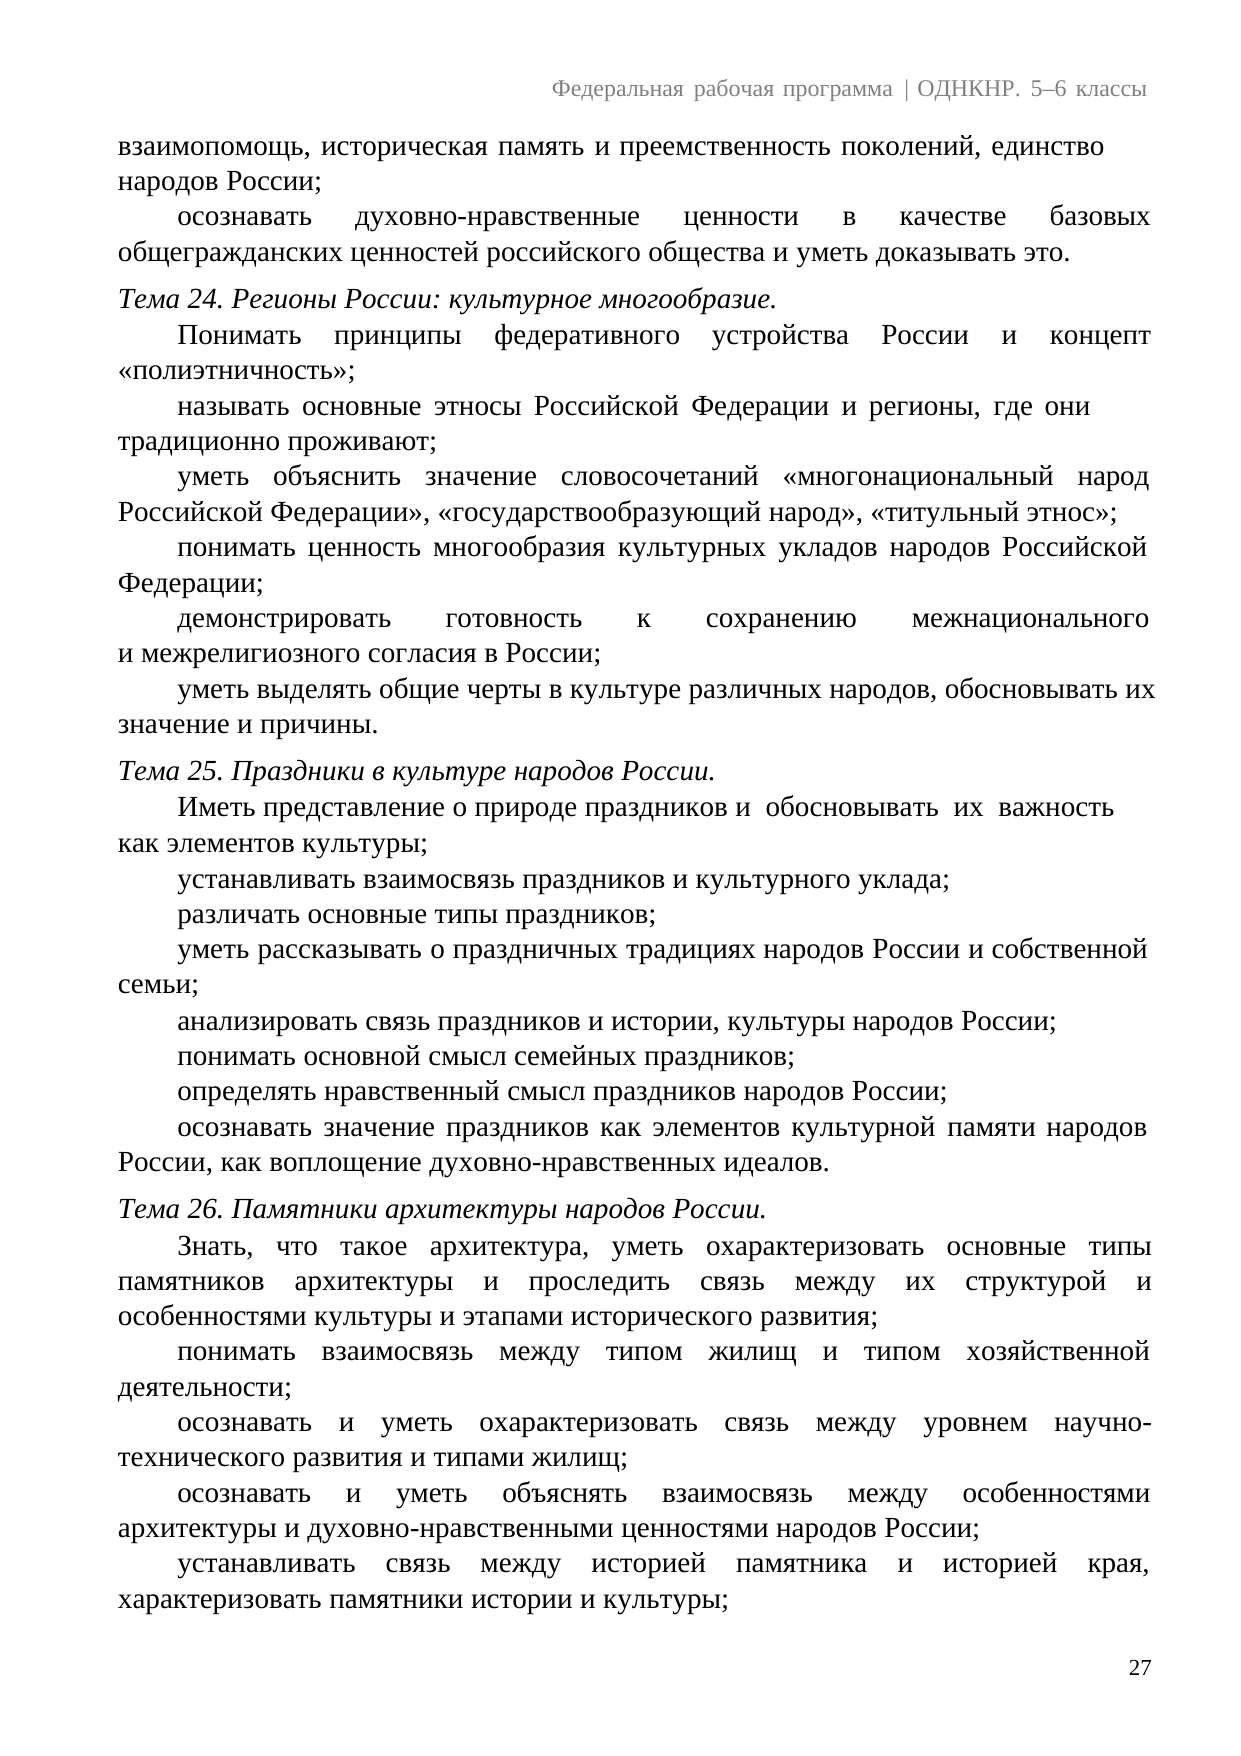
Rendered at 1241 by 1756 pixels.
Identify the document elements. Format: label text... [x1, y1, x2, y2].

text анализировать связь праздников и истории, культуры народов России; понимать основной смысл семейных праздников; [177, 1003, 1163, 1071]
text устанавливать взаимосвязь праздников и культурного уклада; различать основные типы праздников; [177, 861, 1067, 929]
text уметь рассказывать о праздничных традициях народов России и собственной семьи; [118, 931, 1153, 1000]
text осознавать значение праздников как элементов культурной памяти народов России, как воплощение духовно-нравственных идеалов. [118, 1109, 1163, 1178]
text демонстрировать готовность к сохранению межнационального и межрелигиозного согласия в России; [118, 600, 1150, 669]
text уметь объяснить значение словосочетаний «многонациональный народ Российской Федерации», «государствообразующий народ», «титульный этнос»; [118, 458, 1149, 528]
text взаимопомощь, историческая память и преемственность поколений, единство народов России; [118, 128, 1163, 196]
text Тема 26. Памятники архитектуры народов России. [118, 1192, 1163, 1225]
text осознавать духовно-нравственные ценности в качестве базовых общегражданских ценностей российского общества и уметь доказывать это. [118, 198, 1151, 267]
text устанавливать связь между историей памятника и историей края, характеризовать памятники истории и культуры; [118, 1546, 1150, 1614]
text «полиэтничность»; [118, 352, 1163, 386]
text определять нравственный смысл праздников народов России; [177, 1073, 1163, 1107]
text Тема 24. Регионы России: культурное многообразие. [118, 281, 1163, 314]
text осознавать и уметь охарактеризовать связь между уровнем научно- технического развития и типами жилищ; [118, 1404, 1152, 1473]
text Понимать принципы федеративного устройства России и концепт [177, 317, 1163, 350]
text осознавать и уметь объяснять взаимосвязь между особенностями архитектуры и духовно-нравственными ценностями народов России; [118, 1475, 1150, 1544]
text Иметь представление о природе праздников и обосновывать их важность как элементов культуры; [118, 789, 1153, 858]
text Тема 25. Праздники в культуре народов России. [118, 753, 1163, 787]
text уметь выделять общие черты в культуре различных народов, обосновывать их значение и причины. [118, 671, 1163, 740]
text понимать взаимосвязь между типом жилищ и типом хозяйственной деятельности; [118, 1333, 1150, 1402]
text понимать ценность многообразия культурных укладов народов Российской Федерации; [118, 529, 1153, 598]
text Знать, что такое архитектура, уметь охарактеризовать основные типы памятников архитектуры и проследить связь между их структурой и особенностями культуры и этапами исторического развития; [118, 1228, 1152, 1332]
text называть основные этносы Российской Федерации и регионы, где они традиционно проживают; [118, 388, 1163, 457]
